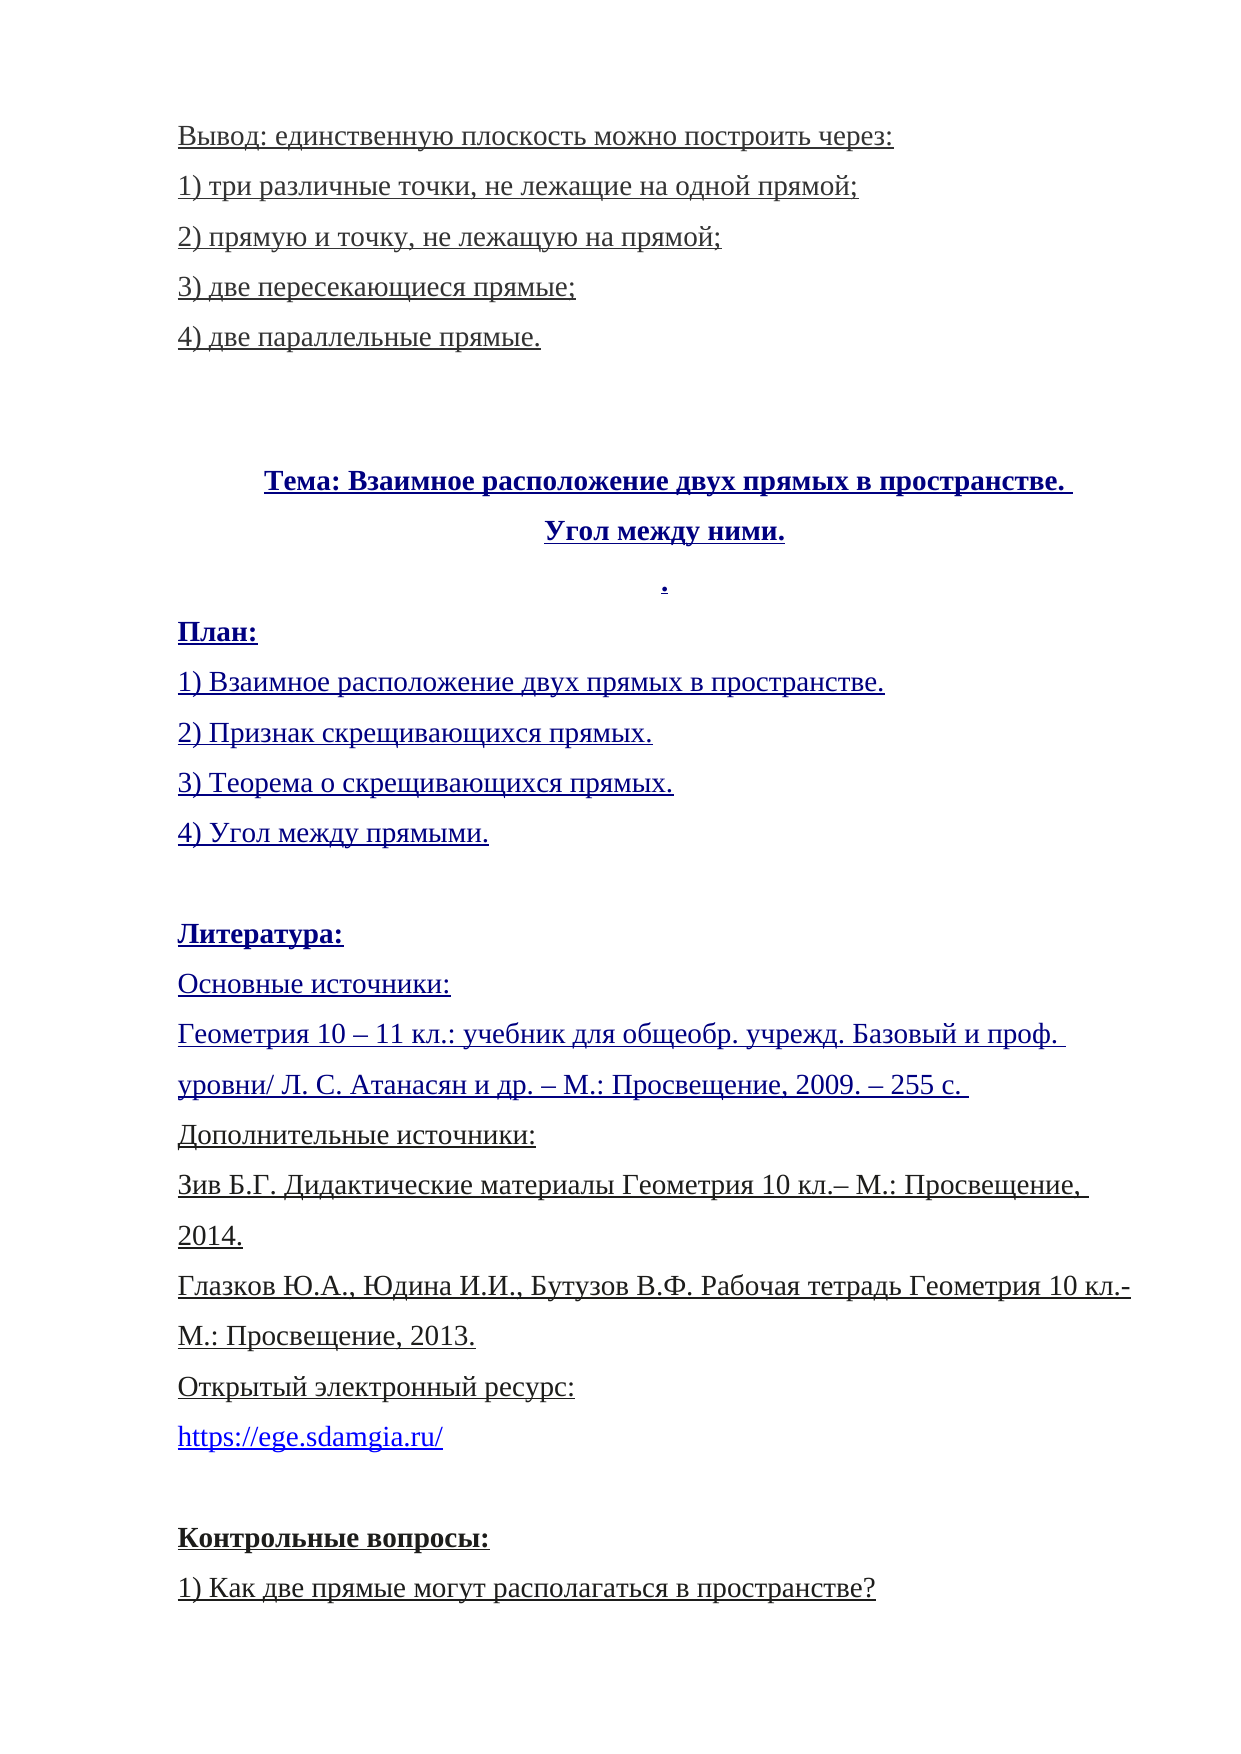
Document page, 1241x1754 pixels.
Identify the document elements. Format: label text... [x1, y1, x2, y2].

text Геометрия 10 – 11 кл.: учебник для общеобр. учрежд. Базовый и проф. уровни/ Л. С. Атанасян и др. – М.: Просвещение, 2009. – 255 с. Дополнительные источники: [177, 1017, 1152, 1151]
text Глазков Ю.А., Юдина И.И., Бутузов В.Ф. Рабочая тетрадь Геометрия 10 кл.-М.: Просвещение, 2013. [177, 1268, 1152, 1352]
text Вывод: единственную плоскость можно построить через: [177, 118, 1152, 152]
text План: [177, 614, 1152, 648]
text 3) Теорема о скрещивающихся прямых. [177, 765, 1152, 798]
text Угол между ними. [177, 513, 1152, 547]
text Контрольные вопросы: [177, 1520, 1152, 1553]
text Зив Б.Г. Дидактические материалы Геометрия 10 кл.– М.: Просвещение, 2014. [177, 1167, 1152, 1251]
text Тема: Взаимное расположение двух прямых в пространстве. [177, 463, 1152, 497]
text Литература: [177, 916, 1152, 949]
text https://ege.sdamgia.ru/ [177, 1419, 1152, 1453]
text 2) прямую и точку, не лежащую на прямой; [177, 219, 1152, 252]
text Открытый электронный ресурс: [177, 1369, 1152, 1402]
text 4) две параллельные прямые. [177, 319, 1152, 353]
text Основные источники: [177, 966, 1152, 1000]
text 4) Угол между прямыми. [177, 815, 1152, 849]
text 1) три различные точки, не лежащие на одной прямой; [177, 168, 1152, 202]
text 2) Признак скрещивающихся прямых. [177, 715, 1152, 748]
text 1) Взаимное расположение двух прямых в пространстве. [177, 664, 1152, 698]
text 3) две пересекающиеся прямые; [177, 269, 1152, 303]
text 1) Как две прямые могут располагаться в пространстве? [177, 1570, 1152, 1603]
text . [177, 564, 1152, 597]
